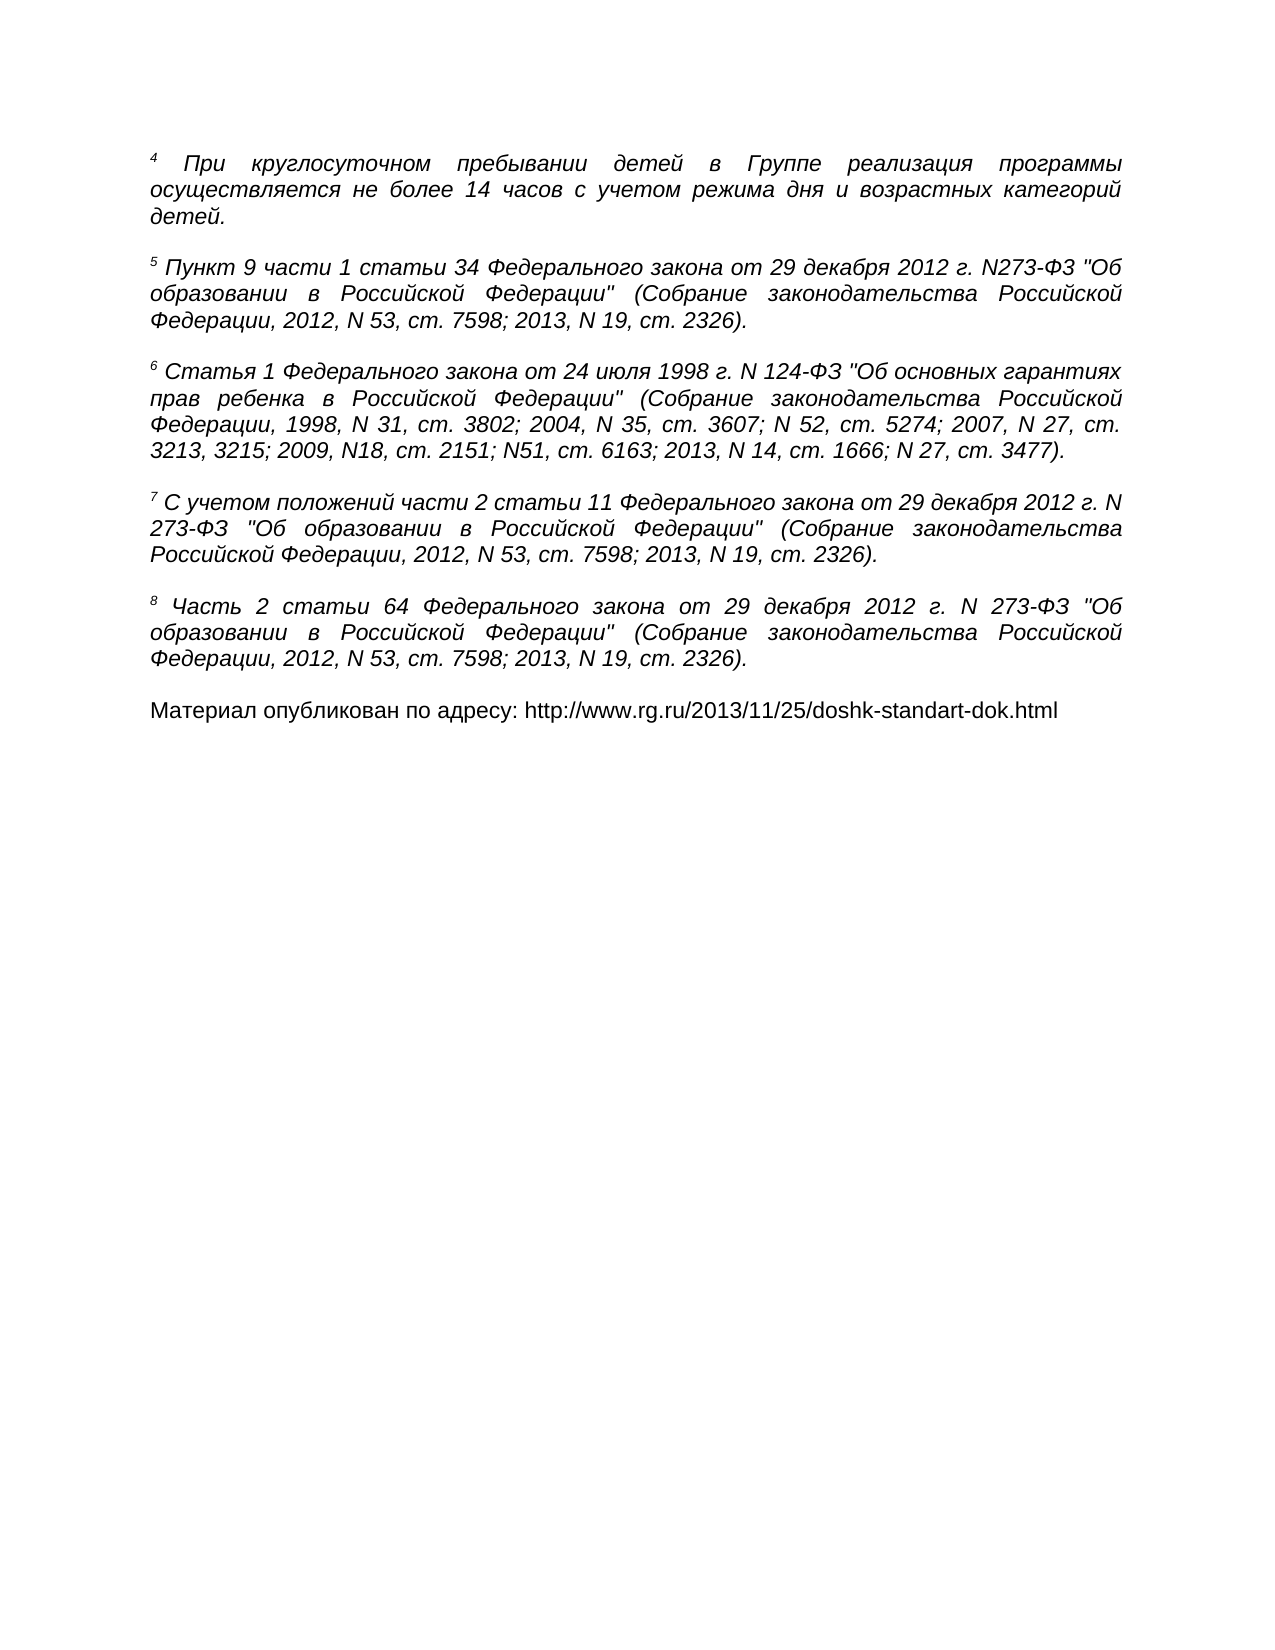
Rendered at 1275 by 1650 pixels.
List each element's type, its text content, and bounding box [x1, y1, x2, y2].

text 7 С учетом положений части 2 статьи 11 Федерального закона от 29 декабря 2012 г. N 273-ФЗ "Об образовании в Российской Федерации" (Собрание законодательства Российской Федерации, 2012, N 53, ст. 7598; 2013, N 19, ст. 2326). [150, 488, 1125, 568]
text 8 Часть 2 статьи 64 Федерального закона от 29 декабря 2012 г. N 273-ФЗ "Об образовании в Российской Федерации" (Собрание законодательства Российской Федерации, 2012, N 53, ст. 7598; 2013, N 19, ст. 2326). [150, 593, 1125, 672]
text Материал опубликован по адресу: http://www.rg.ru/2013/11/25/doshk-standart-dok.html [150, 697, 1125, 723]
text 4 При круглосуточном пребывании детей в Группе реализация программы осуществляется не более 14 часов с учетом режима дня и возрастных категорий детей. [150, 150, 1125, 229]
text 5 Пункт 9 части 1 статьи 34 Федерального закона от 29 декабря 2012 г. N273-Ф3 "Об образовании в Российской Федерации" (Собрание законодательства Российской Федерации, 2012, N 53, ст. 7598; 2013, N 19, ст. 2326). [150, 254, 1125, 333]
text 6 Статья 1 Федерального закона от 24 июля 1998 г. N 124-ФЗ "Об основных гарантиях прав ребенка в Российской Федерации" (Собрание законодательства Российской Федерации, 1998, N 31, ст. 3802; 2004, N 35, ст. 3607; N 52, ст. 5274; 2007, N 27, ст. 3213, 3215; 2009, N18, ст. 2151; N51, ст. 6163; 2013, N 14, ст. 1666; N 27, ст. 3477). [150, 358, 1125, 463]
